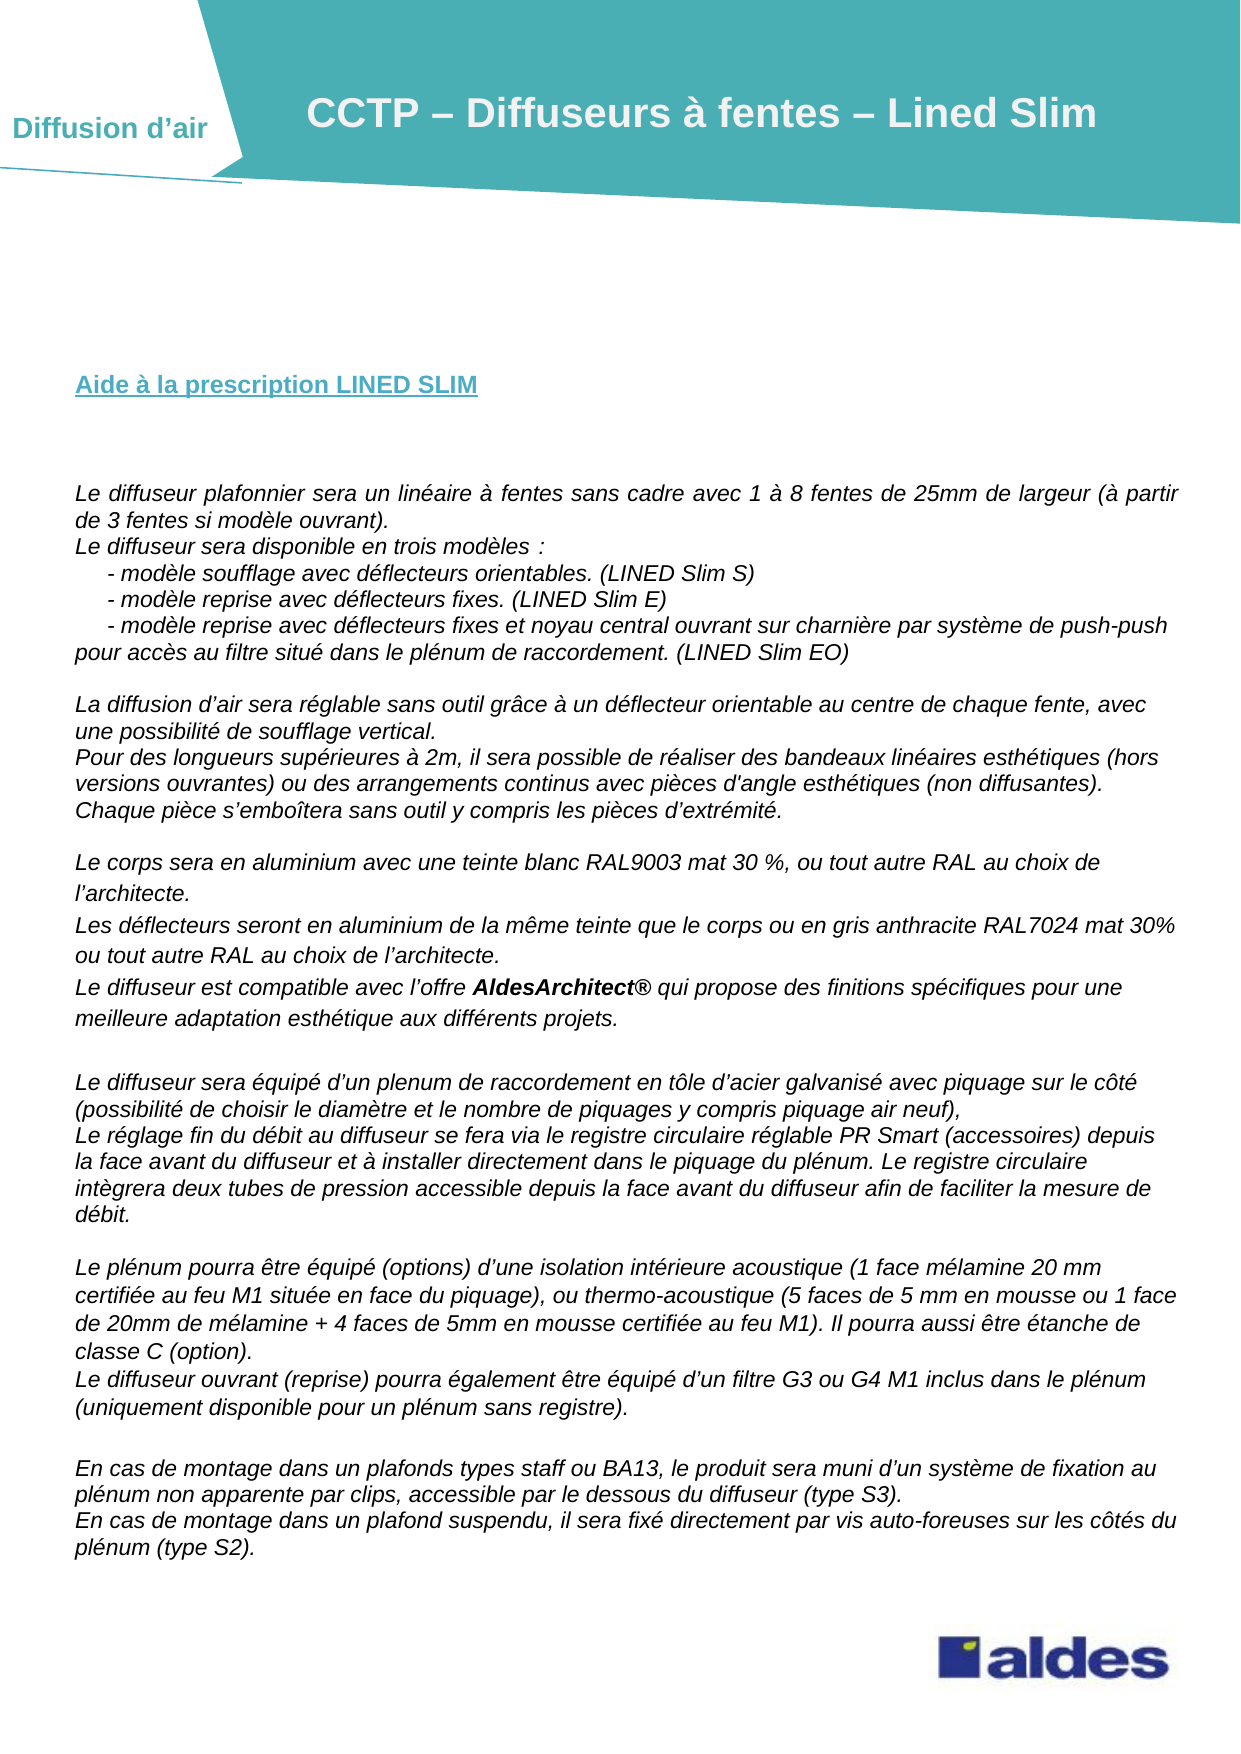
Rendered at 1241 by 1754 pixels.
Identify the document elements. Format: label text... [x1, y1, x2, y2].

text Le corps sera en aluminium avec une teinte blanc RAL9003 mat 30 %, ou tout autre RAL au choix de l’architecte. [75, 849, 1181, 906]
picture [926, 1624, 1182, 1691]
text Le diffuseur ouvrant (reprise) pourra également être équipé d’un filtre G3 ou G4 M1 inclus dans le plénum (uniquement disponible pour un plénum sans registre). [75, 1366, 1181, 1421]
text Le diffuseur plafonnier sera un linéaire à fentes sans cadre avec 1 à 8 fentes de 25mm de largeur (à partir de 3 fentes si modèle ouvrant). [75, 480, 1181, 533]
text Le diffuseur sera équipé d’un plenum de raccordement en tôle d’acier galvanisé avec piquage sur le côté (possibilité de choisir le diamètre et le nombre de piquages y compris piquage air neuf), [75, 1069, 1181, 1122]
text - modèle reprise avec déflecteurs fixes. (LINED Slim E) [75, 586, 1181, 612]
text - modèle soufflage avec déflecteurs orientables. (LINED Slim S) [75, 559, 1181, 586]
text En cas de montage dans un plafond suspendu, il sera fixé directement par vis auto-foreuses sur les côtés du plénum (type S2). [75, 1507, 1181, 1560]
text La diffusion d’air sera réglable sans outil grâce à un déflecteur orientable au centre de chaque fente, avec une possibilité de soufflage vertical. [75, 691, 1181, 744]
text - modèle reprise avec déflecteurs fixes et noyau central ouvrant sur charnière par système de push-push pour accès au filtre situé dans le plénum de raccordement. (LINED Slim EO) [75, 612, 1181, 665]
text Le réglage fin du débit au diffuseur se fera via le registre circulaire réglable PR Smart (accessoires) depuis la face avant du diffuseur et à installer directement dans le piquage du plénum. Le registre circulaire intègrera deux tubes de pression accessible depuis la face avant du diffuseur afin de faciliter la mesure de débit. [75, 1122, 1181, 1227]
list Aide à la prescription LINED SLIM [75, 371, 1181, 399]
text Le plénum pourra être équipé (options) d’une isolation intérieure acoustique (1 face mélamine 20 mm certifiée au feu M1 située en face du piquage), ou thermo-acoustique (5 faces de 5 mm en mousse ou 1 face de 20mm de mélamine + 4 faces de 5mm en mousse certifiée au feu M1). Il pourra aussi être étanche de classe C (option). [75, 1254, 1181, 1364]
text Le diffuseur est compatible avec l’offre AldesArchitect® qui propose des finitions spécifiques pour une meilleure adaptation esthétique aux différents projets. [75, 974, 1181, 1031]
text En cas de montage dans un plafonds types staff ou BA13, le produit sera muni d’un système de fixation au plénum non apparente par clips, accessible par le dessous du diffuseur (type S3). [75, 1455, 1181, 1507]
text Les déflecteurs seront en aluminium de la même teinte que le corps ou en gris anthracite RAL7024 mat 30% ou tout autre RAL au choix de l’architecte. [75, 912, 1181, 968]
text Le diffuseur sera disponible en trois modèles : [75, 533, 1181, 559]
text Pour des longueurs supérieures à 2m, il sera possible de réaliser des bandeaux linéaires esthétiques (hors versions ouvrantes) ou des arrangements continus avec pièces d'angle esthétiques (non diffusantes). Chaque pièce s’emboîtera sans outil y compris les pièces d’extrémité. [75, 744, 1181, 823]
